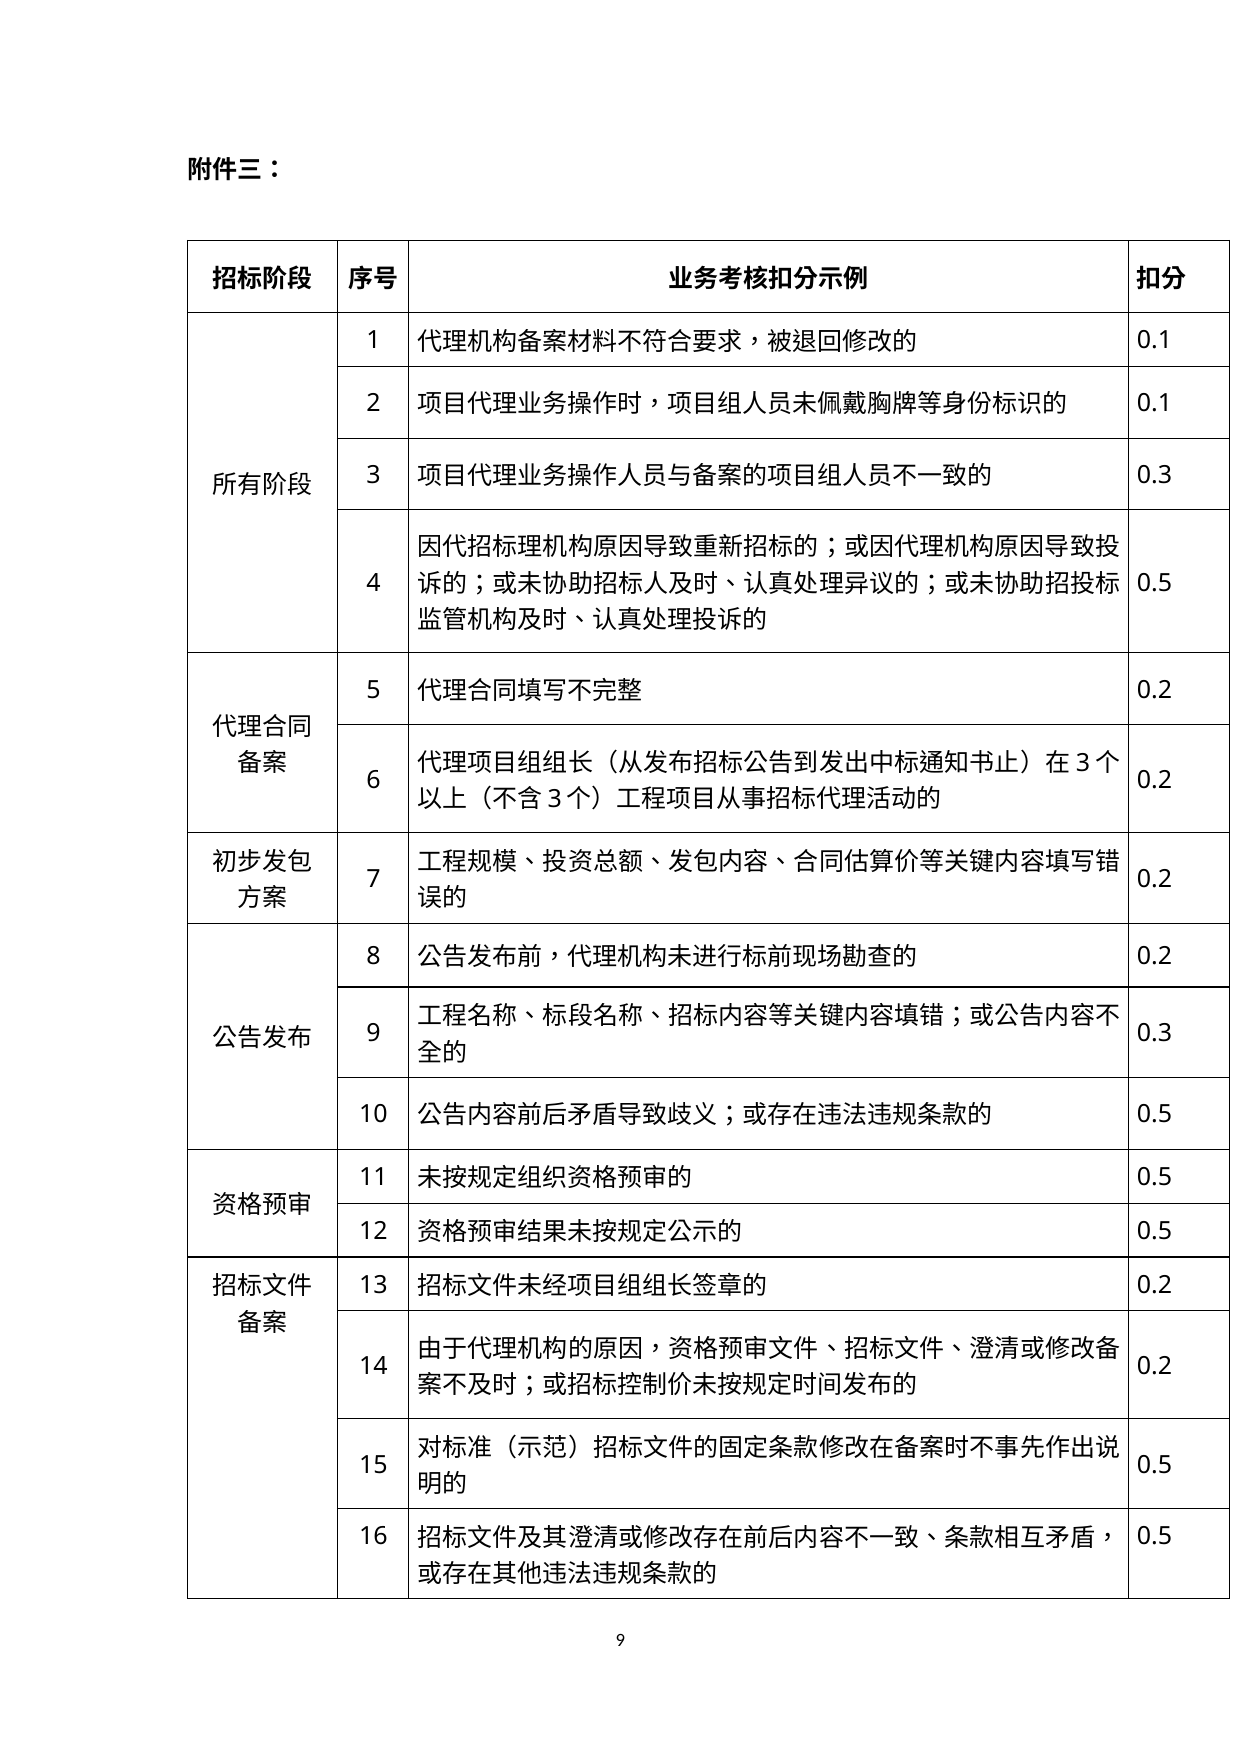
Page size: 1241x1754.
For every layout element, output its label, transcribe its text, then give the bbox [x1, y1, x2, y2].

table_cell 0.5 [1129, 510, 1229, 652]
table_cell 6 [338, 725, 408, 832]
table_cell 4 [338, 510, 408, 652]
table_cell 16 [338, 1509, 408, 1598]
table_cell 13 [338, 1258, 408, 1310]
table_cell 0.5 [1129, 1509, 1229, 1598]
table_cell 0.2 [1129, 1311, 1229, 1418]
table_cell 因代招标理机构原因导致重新招标的；或因代理机构原因导致投诉的；或未协助招标人及时、认真处理异议的；或未协助招投标监管机构及时、认真处理投诉的 [409, 510, 1128, 652]
table_cell 代理机构备案材料不符合要求，被退回修改的 [409, 313, 1128, 366]
table_cell 工程名称、标段名称、招标内容等关键内容填错；或公告内容不全的 [409, 988, 1128, 1077]
table_cell 代理合同填写不完整 [409, 653, 1128, 724]
table_cell 0.3 [1129, 439, 1229, 509]
table_cell 对标准（示范）招标文件的固定条款修改在备案时不事先作出说明的 [409, 1419, 1128, 1508]
table_header 招标阶段 [188, 241, 337, 312]
table_cell 0.2 [1129, 833, 1229, 922]
table_cell 0.1 [1129, 367, 1229, 437]
table_cell 项目代理业务操作时，项目组人员未佩戴胸牌等身份标识的 [409, 367, 1128, 437]
table_cell 0.2 [1129, 924, 1229, 986]
table_cell 11 [338, 1150, 408, 1202]
table_header 扣分 [1129, 241, 1229, 312]
table_cell 5 [338, 653, 408, 724]
table_cell 公告发布前，代理机构未进行标前现场勘查的 [409, 924, 1128, 986]
table_cell 14 [338, 1311, 408, 1418]
table_cell 所有阶段 [188, 313, 337, 652]
table_header 业务考核扣分示例 [409, 241, 1128, 312]
table_cell 0.5 [1129, 1204, 1229, 1256]
table_cell 招标文件未经项目组组长签章的 [409, 1258, 1128, 1310]
table_cell 0.2 [1129, 653, 1229, 724]
table_cell 9 [338, 988, 408, 1077]
table_cell 招标文件及其澄清或修改存在前后内容不一致、条款相互矛盾，或存在其他违法违规条款的 [409, 1509, 1128, 1598]
table_cell 未按规定组织资格预审的 [409, 1150, 1128, 1202]
table_cell 12 [338, 1204, 408, 1256]
table_cell 0.3 [1129, 988, 1229, 1077]
table_cell 8 [338, 924, 408, 986]
table_cell 0.5 [1129, 1150, 1229, 1202]
table_cell 资格预审结果未按规定公示的 [409, 1204, 1128, 1256]
table_cell 0.2 [1129, 725, 1229, 832]
table_cell 1 [338, 313, 408, 366]
table_cell 公告发布 [188, 924, 337, 1148]
table_cell 公告内容前后矛盾导致歧义；或存在违法违规条款的 [409, 1078, 1128, 1148]
table_cell 代理合同 备案 [188, 653, 337, 832]
table_cell 招标文件 备案 [188, 1258, 337, 1598]
table_cell 0.2 [1129, 1258, 1229, 1310]
table_cell 初步发包 方案 [188, 833, 337, 922]
table_cell 代理项目组组长（从发布招标公告到发出中标通知书止）在3个以上（不含3个）工程项目从事招标代理活动的 [409, 725, 1128, 832]
table_cell 资格预审 [188, 1150, 337, 1256]
table_cell 0.5 [1129, 1078, 1229, 1148]
table_cell 工程规模、投资总额、发包内容、合同估算价等关键内容填写错误的 [409, 833, 1128, 922]
table_cell 0.5 [1129, 1419, 1229, 1508]
table_cell 15 [338, 1419, 408, 1508]
table_header 序号 [338, 241, 408, 312]
subtitle 附件三： [187, 150, 1053, 186]
table_cell 0.1 [1129, 313, 1229, 366]
table_cell 7 [338, 833, 408, 922]
table_cell 2 [338, 367, 408, 437]
table_cell 由于代理机构的原因，资格预审文件、招标文件、澄清或修改备案不及时；或招标控制价未按规定时间发布的 [409, 1311, 1128, 1418]
table_cell 10 [338, 1078, 408, 1148]
table_cell 3 [338, 439, 408, 509]
table_cell 项目代理业务操作人员与备案的项目组人员不一致的 [409, 439, 1128, 509]
